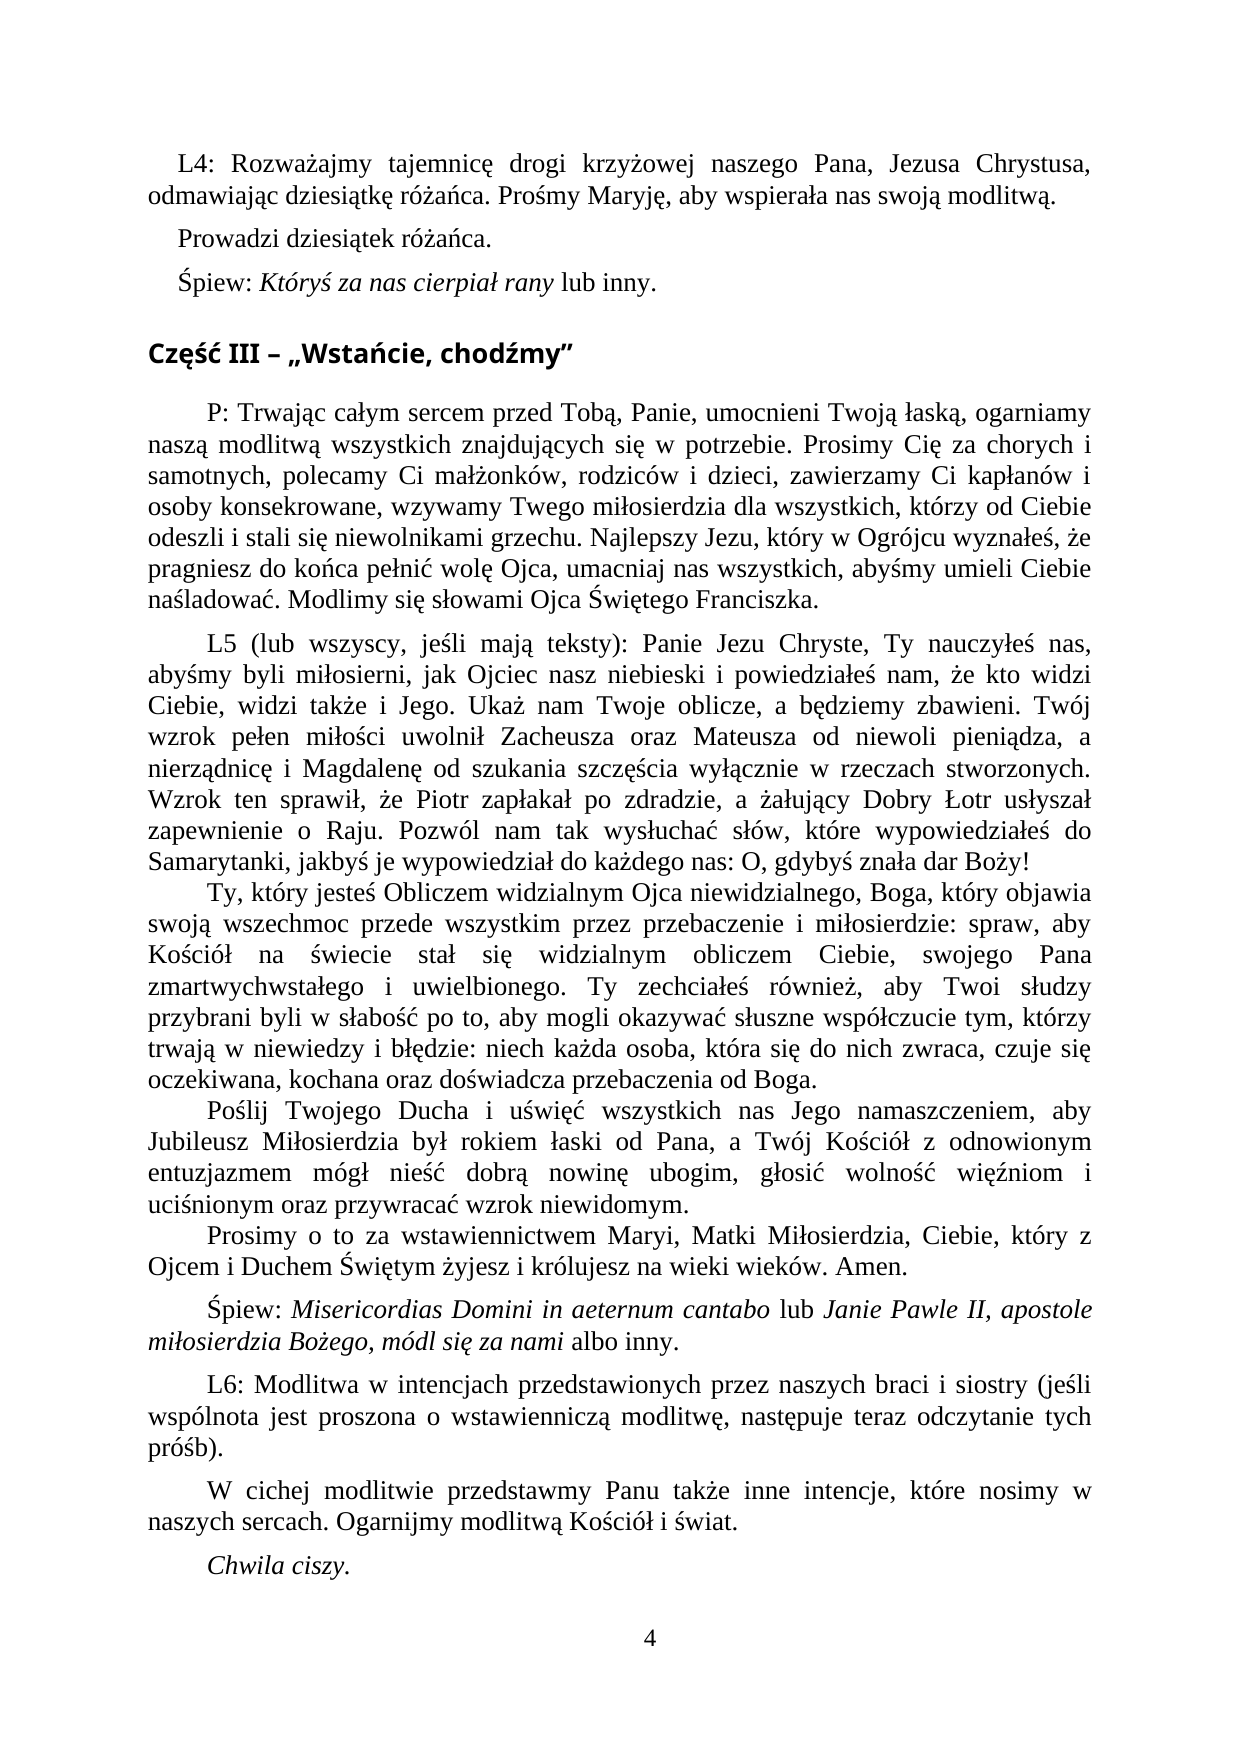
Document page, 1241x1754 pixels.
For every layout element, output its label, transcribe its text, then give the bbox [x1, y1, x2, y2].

text Chwila ciszy. [148, 1549, 1093, 1580]
text Prosimy o to za wstawiennictwem Maryi, Matki Miłosierdzia, Ciebie, który z Ojcem i Duchem Świętym żyjesz i królujesz na wieki wieków. Amen. [148, 1219, 1093, 1281]
text L6: Modlitwa w intencjach przedstawionych przez naszych braci i siostry (jeśli wspólnota jest proszona o wstawienniczą modlitwę, następuje teraz odczytanie tych próśb). [148, 1368, 1093, 1462]
text L4: Rozważajmy tajemnicę drogi krzyżowej naszego Pana, Jezusa Chrystusa, odmawiając dziesiątkę różańca. Prośmy Maryję, aby wspierała nas swoją modlitwą. [148, 148, 1093, 210]
text Ty, który jesteś Obliczem widzialnym Ojca niewidzialnego, Boga, który objawia swoją wszechmoc przede wszystkim przez przebaczenie i miłosierdzie: spraw, aby Kościół na świecie stał się widzialnym obliczem Ciebie, swojego Pana zmartwychwstałego i uwielbionego. Ty zechciałeś również, aby Twoi słudzy przybrani byli w słabość po to, aby mogli okazywać słuszne współczucie tym, którzy trwają w niewiedzy i błędzie: niech każda osoba, która się do nich zwraca, czuje się oczekiwana, kochana oraz doświadcza przebaczenia od Boga. [148, 876, 1093, 1094]
text Śpiew: Któryś za nas cierpiał rany lub inny. [148, 266, 1093, 297]
text Poślij Twojego Ducha i uświęć wszystkich nas Jego namaszczeniem, aby Jubileusz Miłosierdzia był rokiem łaski od Pana, a Twój Kościół z odnowionym entuzjazmem mógł nieść dobrą nowinę ubogim, głosić wolność więźniom i uciśnionym oraz przywracać wzrok niewidomym. [148, 1094, 1093, 1219]
text Śpiew: Misericordias Domini in aeternum cantabo lub Janie Pawle II, apostole miłosierdzia Bożego, módl się za nami albo inny. [148, 1294, 1093, 1356]
subtitle Część III – „Wstańcie, chodźmy” [148, 335, 1093, 372]
text Prowadzi dziesiątek różańca. [148, 222, 1093, 253]
text L5 (lub wszyscy, jeśli mają teksty): Panie Jezu Chryste, Ty nauczyłeś nas, abyśmy byli miłosierni, jak Ojciec nasz niebieski i powiedziałeś nam, że kto widzi Ciebie, widzi także i Jego. Ukaż nam Twoje oblicze, a będziemy zbawieni. Twój wzrok pełen miłości uwolnił Zacheusza oraz Mateusza od niewoli pieniądza, a nierządnicę i Magdalenę od szukania szczęścia wyłącznie w rzeczach stworzonych. Wzrok ten sprawił, że Piotr zapłakał po zdradzie, a żałujący Dobry Łotr usłyszał zapewnienie o Raju. Pozwól nam tak wysłuchać słów, które wypowiedziałeś do Samarytanki, jakbyś je wypowiedział do każdego nas: O, gdybyś znała dar Boży! [148, 627, 1093, 876]
text W cichej modlitwie przedstawmy Panu także inne intencje, które nosimy w naszych sercach. Ogarnijmy modlitwą Kościół i świat. [148, 1474, 1093, 1537]
text P: Trwając całym sercem przed Tobą, Panie, umocnieni Twoją łaską, ogarniamy naszą modlitwą wszystkich znajdujących się w potrzebie. Prosimy Cię za chorych i samotnych, polecamy Ci małżonków, rodziców i dzieci, zawierzamy Ci kapłanów i osoby konsekrowane, wzywamy Twego miłosierdzia dla wszystkich, którzy od Ciebie odeszli i stali się niewolnikami grzechu. Najlepszy Jezu, który w Ogrójcu wyznałeś, że pragniesz do końca pełnić wolę Ojca, umacniaj nas wszystkich, abyśmy umieli Ciebie naśladować. Modlimy się słowami Ojca Świętego Franciszka. [148, 397, 1093, 614]
